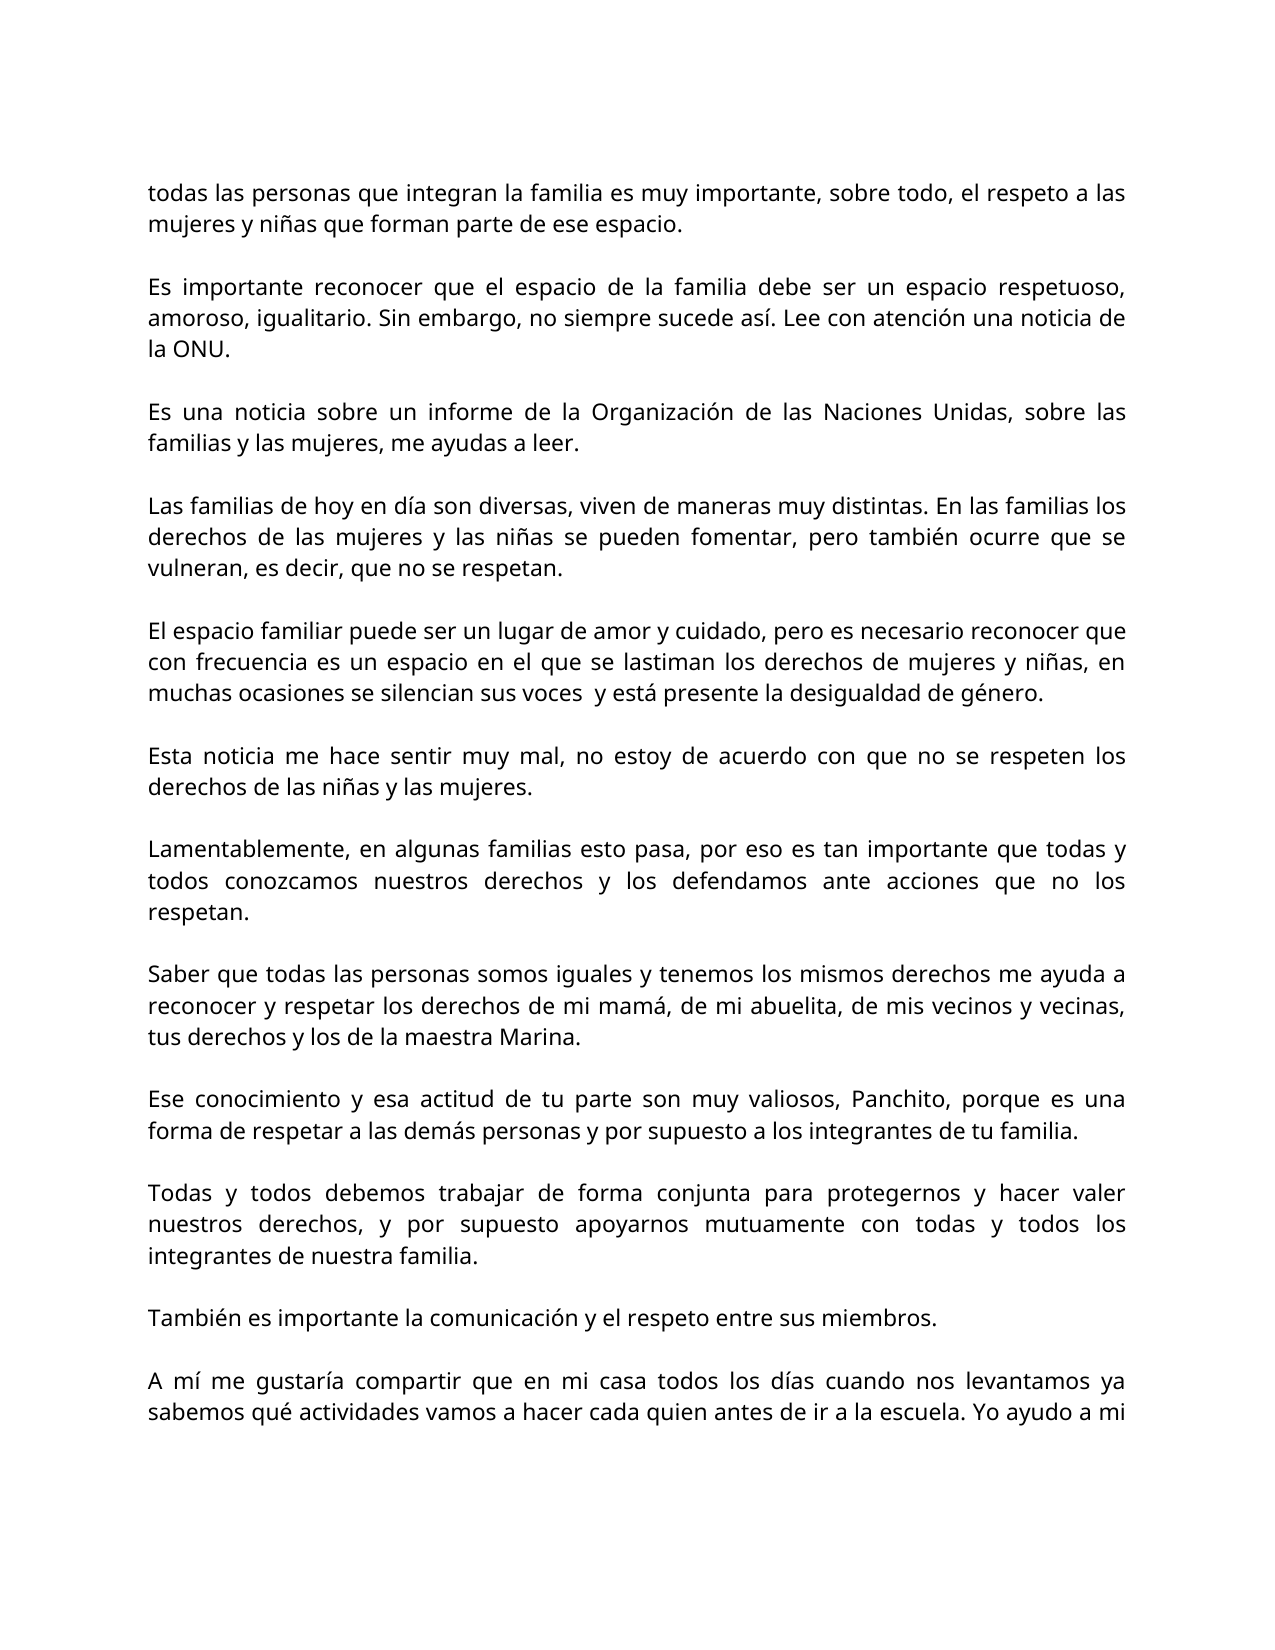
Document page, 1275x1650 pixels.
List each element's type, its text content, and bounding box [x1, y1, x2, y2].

text Esta noticia me hace sentir muy mal, no estoy de acuerdo con que no se respeten los derechos de las niñas y las mujeres. [148, 740, 1127, 802]
text Es una noticia sobre un informe de la Organización de las Naciones Unidas, sobre las familias y las mujeres, me ayudas a leer. [148, 396, 1127, 458]
text Es importante reconocer que el espacio de la familia debe ser un espacio respetuoso, amoroso, igualitario. Sin embargo, no siempre sucede así. Lee con atención una noticia de la ONU. [148, 271, 1127, 365]
text Ese conocimiento y esa actitud de tu parte son muy valiosos, Panchito, porque es una forma de respetar a las demás personas y por supuesto a los integrantes de tu familia. [148, 1083, 1127, 1146]
text Las familias de hoy en día son diversas, viven de maneras muy distintas. En las familias los derechos de las mujeres y las niñas se pueden fomentar, pero también ocurre que se vulneran, es decir, que no se respetan. [148, 490, 1127, 583]
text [148, 177, 1127, 240]
text Saber que todas las personas somos iguales y tenemos los mismos derechos me ayuda a reconocer y respetar los derechos de mi mamá, de mi abuelita, de mis vecinos y vecinas, tus derechos y los de la maestra Marina. [148, 958, 1127, 1052]
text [148, 1365, 1127, 1427]
text También es importante la comunicación y el respeto entre sus miembros. [148, 1302, 1127, 1333]
text El espacio familiar puede ser un lugar de amor y cuidado, pero es necesario reconocer que con frecuencia es un espacio en el que se lastiman los derechos de mujeres y niñas, en muchas ocasiones se silencian sus voces y está presente la desigualdad de género. [148, 615, 1127, 708]
text Todas y todos debemos trabajar de forma conjunta para protegernos y hacer valer nuestros derechos, y por supuesto apoyarnos mutuamente con todas y todos los integrantes de nuestra familia. [148, 1177, 1127, 1271]
text Lamentablemente, en algunas familias esto pasa, por eso es tan importante que todas y todos conozcamos nuestros derechos y los defendamos ante acciones que no los respetan. [148, 833, 1127, 927]
